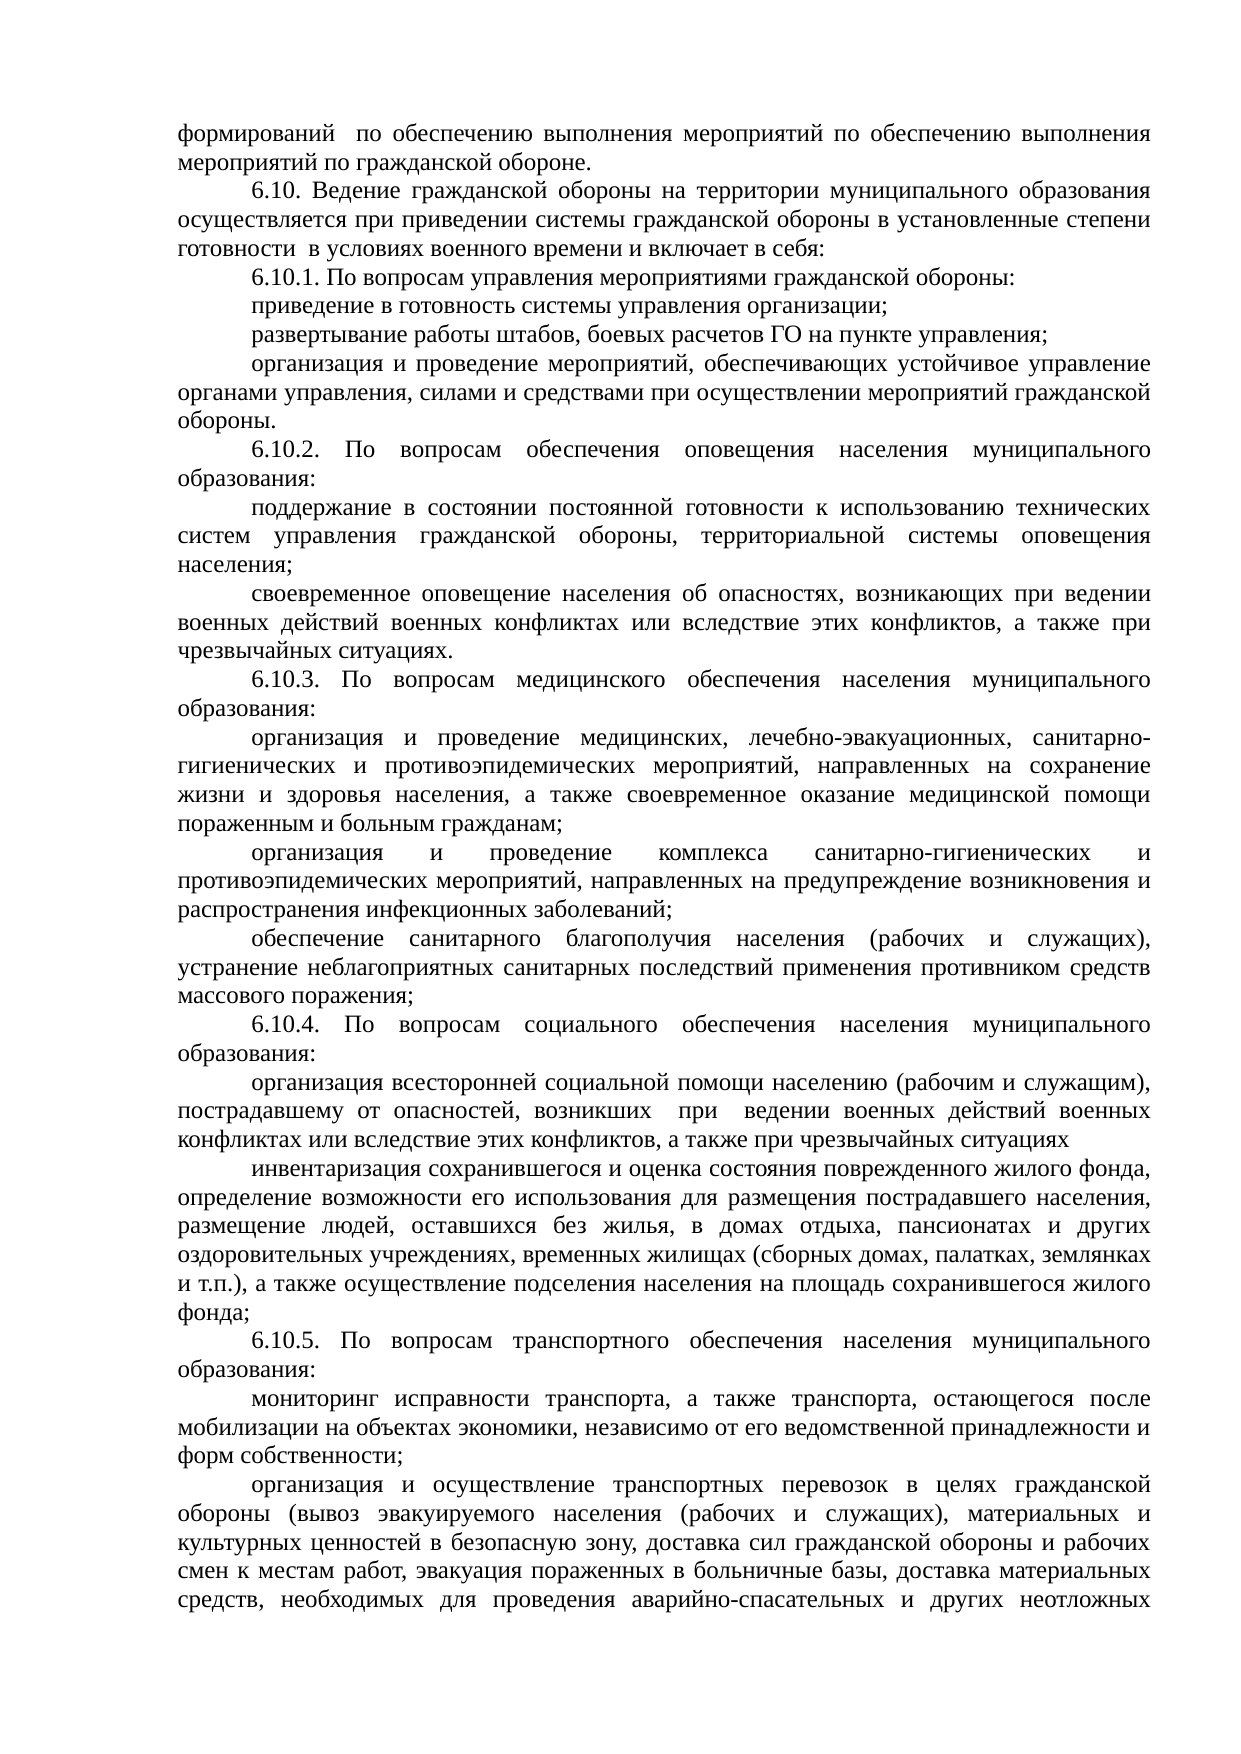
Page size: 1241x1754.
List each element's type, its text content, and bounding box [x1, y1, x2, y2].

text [177, 1469, 1152, 1613]
text организация и проведение мероприятий, обеспечивающих устойчивое управление органами управления, силами и средствами при осуществлении мероприятий гражданской обороны. [177, 348, 1152, 434]
text развертывание работы штабов, боевых расчетов ГО на пункте управления; [177, 319, 1152, 348]
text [177, 118, 1152, 176]
text организация всесторонней социальной помощи населению (рабочим и служащим), пострадавшему от опасностей, возникших при ведении военных действий военных конфликтах или вследствие этих конфликтов, а также при чрезвычайных ситуациях [177, 1067, 1152, 1153]
text инвентаризация сохранившегося и оценка состояния поврежденного жилого фонда, определение возможности его использования для размещения пострадавшего населения, размещение людей, оставшихся без жилья, в домах отдыха, пансионатах и других оздоровительных учреждениях, временных жилищах (сборных домах, палатках, землянках и т.п.), а также осуществление подселения населения на площадь сохранившегося жилого фонда; [177, 1153, 1152, 1326]
text 6.10.2. По вопросам обеспечения оповещения населения муниципального образования: [177, 434, 1152, 492]
text организация и проведение комплекса санитарно-гигиенических и противоэпидемических мероприятий, направленных на предупреждение возникновения и распространения инфекционных заболеваний; [177, 837, 1152, 923]
text мониторинг исправности транспорта, а также транспорта, остающегося после мобилизации на объектах экономики, независимо от его ведомственной принадлежности и форм собственности; [177, 1383, 1152, 1469]
text приведение в готовность системы управления организации; [177, 291, 1152, 319]
text поддержание в состоянии постоянной готовности к использованию технических систем управления гражданской обороны, территориальной системы оповещения населения; [177, 492, 1152, 578]
text обеспечение санитарного благополучия населения (рабочих и служащих), устранение неблагоприятных санитарных последствий применения противником средств массового поражения; [177, 923, 1152, 1009]
text 6.10.1. По вопросам управления мероприятиями гражданской обороны: [177, 262, 1152, 291]
text 6.10.5. По вопросам транспортного обеспечения населения муниципального образования: [177, 1326, 1152, 1383]
text 6.10.4. По вопросам социального обеспечения населения муниципального образования: [177, 1009, 1152, 1067]
text своевременное оповещение населения об опасностях, возникающих при ведении военных действий военных конфликтах или вследствие этих конфликтов, а также при чрезвычайных ситуациях. [177, 578, 1152, 664]
text 6.10.3. По вопросам медицинского обеспечения населения муниципального образования: [177, 664, 1152, 722]
text 6.10. Ведение гражданской обороны на территории муниципального образования осуществляется при приведении системы гражданской обороны в установленные степени готовности в условиях военного времени и включает в себя: [177, 176, 1152, 262]
text организация и проведение медицинских, лечебно-эвакуационных, санитарно-гигиенических и противоэпидемических мероприятий, направленных на сохранение жизни и здоровья населения, а также своевременное оказание медицинской помощи пораженным и больным гражданам; [177, 722, 1152, 837]
